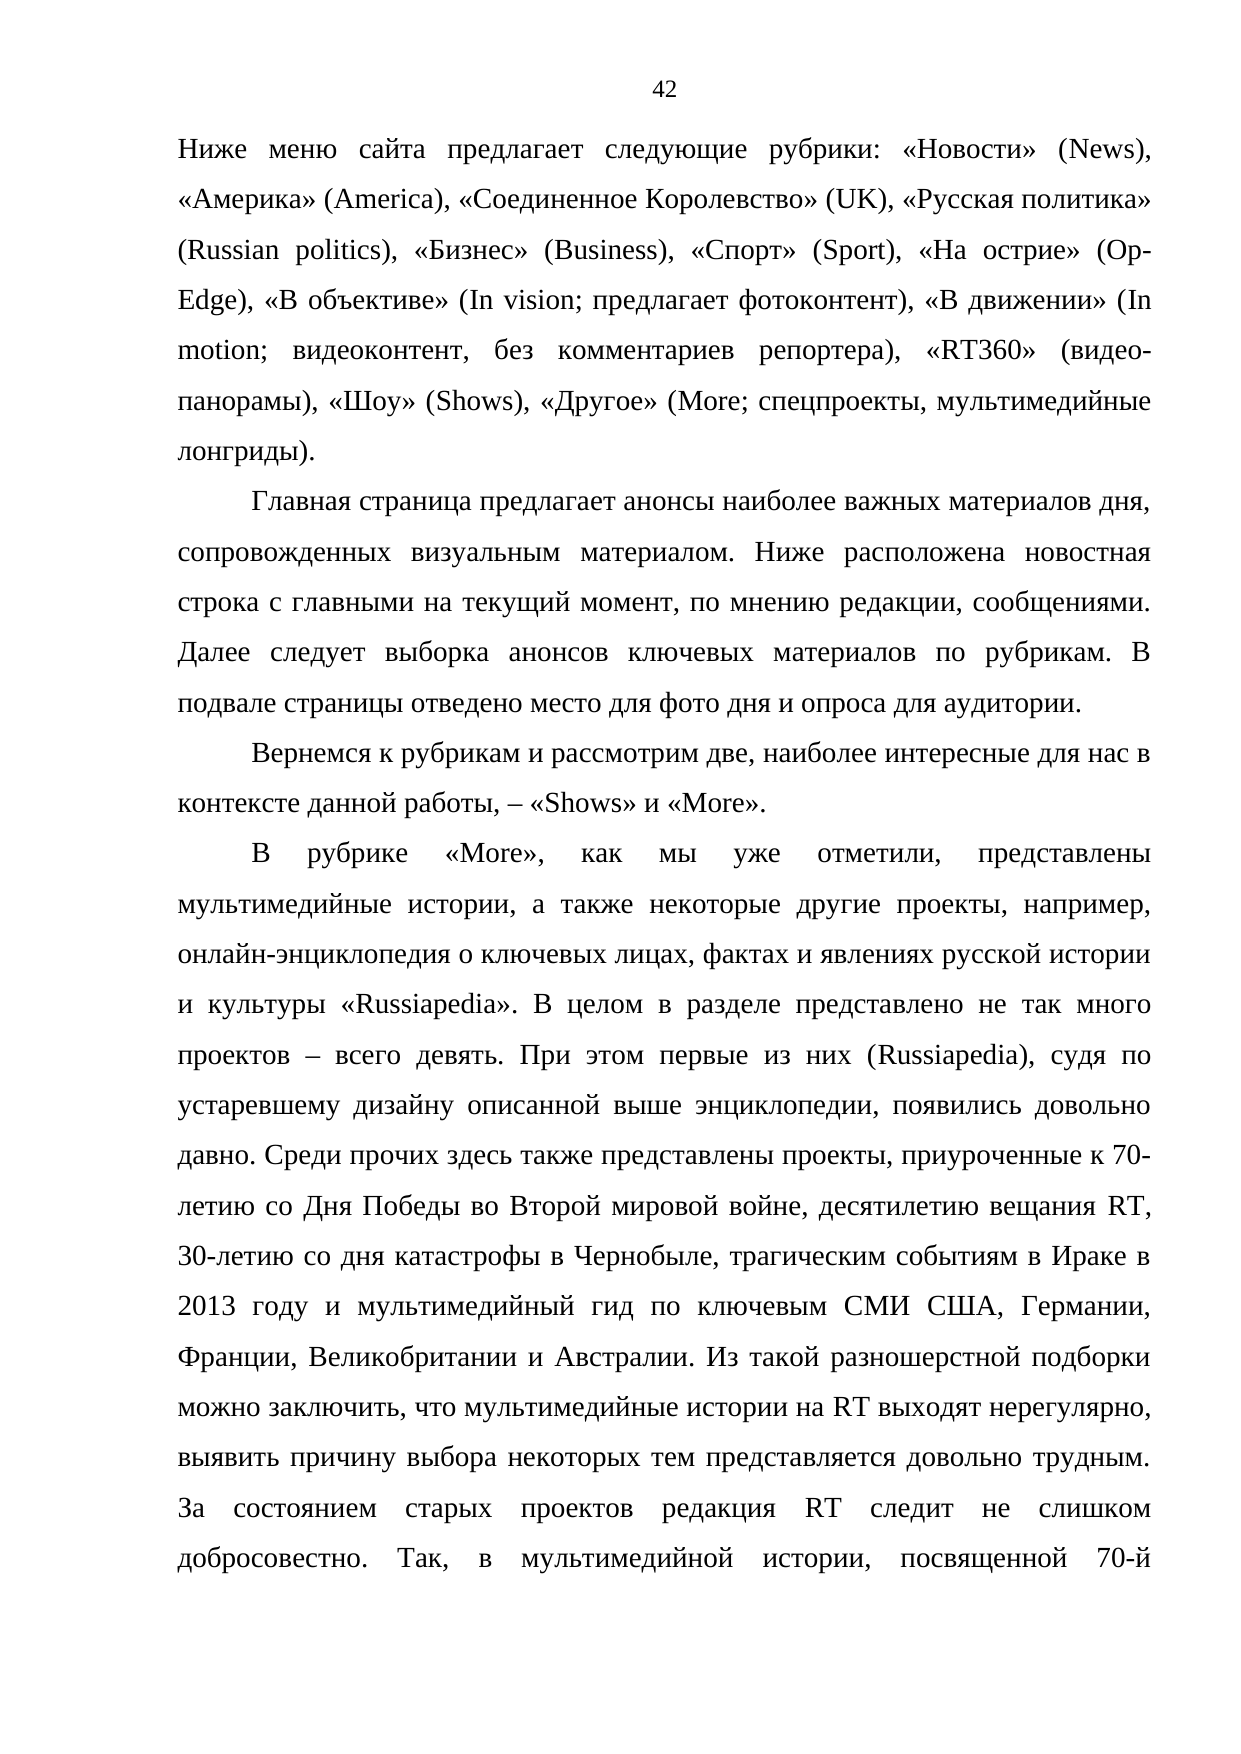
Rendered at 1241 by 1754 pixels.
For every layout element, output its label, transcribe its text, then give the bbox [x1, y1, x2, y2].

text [177, 836, 1152, 1573]
text Главная страница предлагает анонсы наиболее важных материалов дня, сопровожденных визуальным материалом. Ниже расположена новостная строка с главными на текущий момент, по мнению редакции, сообщениями. Далее следует выборка анонсов ключевых материалов по рубрикам. В подвале страницы отведено место для фото дня и опроса для аудитории. [177, 483, 1152, 718]
text Вернемся к рубрикам и рассмотрим две, наиболее интересные для нас в контексте данной работы, – «Shows» и «More». [177, 735, 1152, 819]
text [177, 131, 1152, 467]
